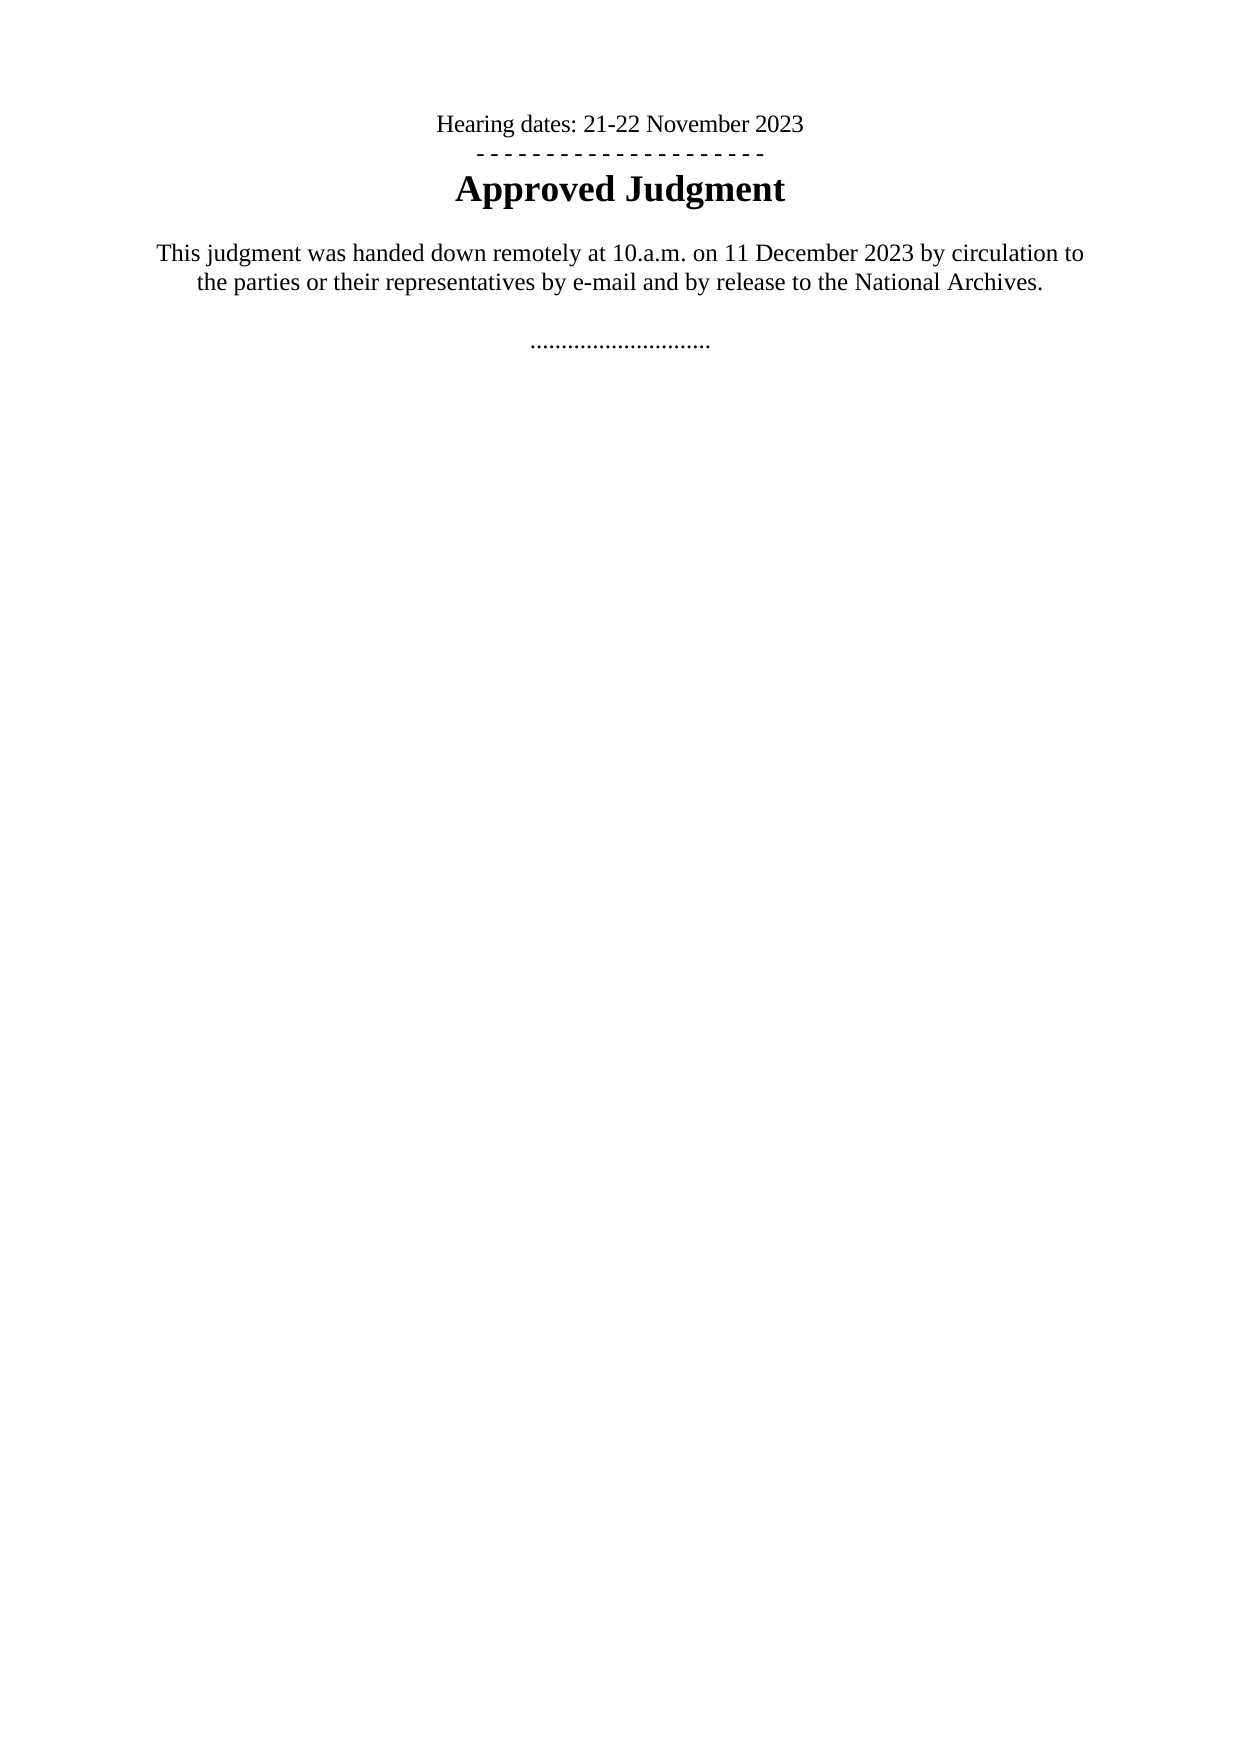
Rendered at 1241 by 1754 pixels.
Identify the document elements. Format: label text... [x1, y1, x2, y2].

text Hearing dates: 21-22 November 2023 [150, 109, 1090, 138]
text ............................. [150, 325, 1090, 353]
text This judgment was handed down remotely at 10.a.m. on 11 December 2023 by circulation to the parties or their representatives by e-mail and by release to the National Archives. [150, 238, 1090, 296]
text - - - - - - - - - - - - - - - - - - - - - [150, 138, 1090, 167]
text Approved Judgment [150, 167, 1090, 210]
